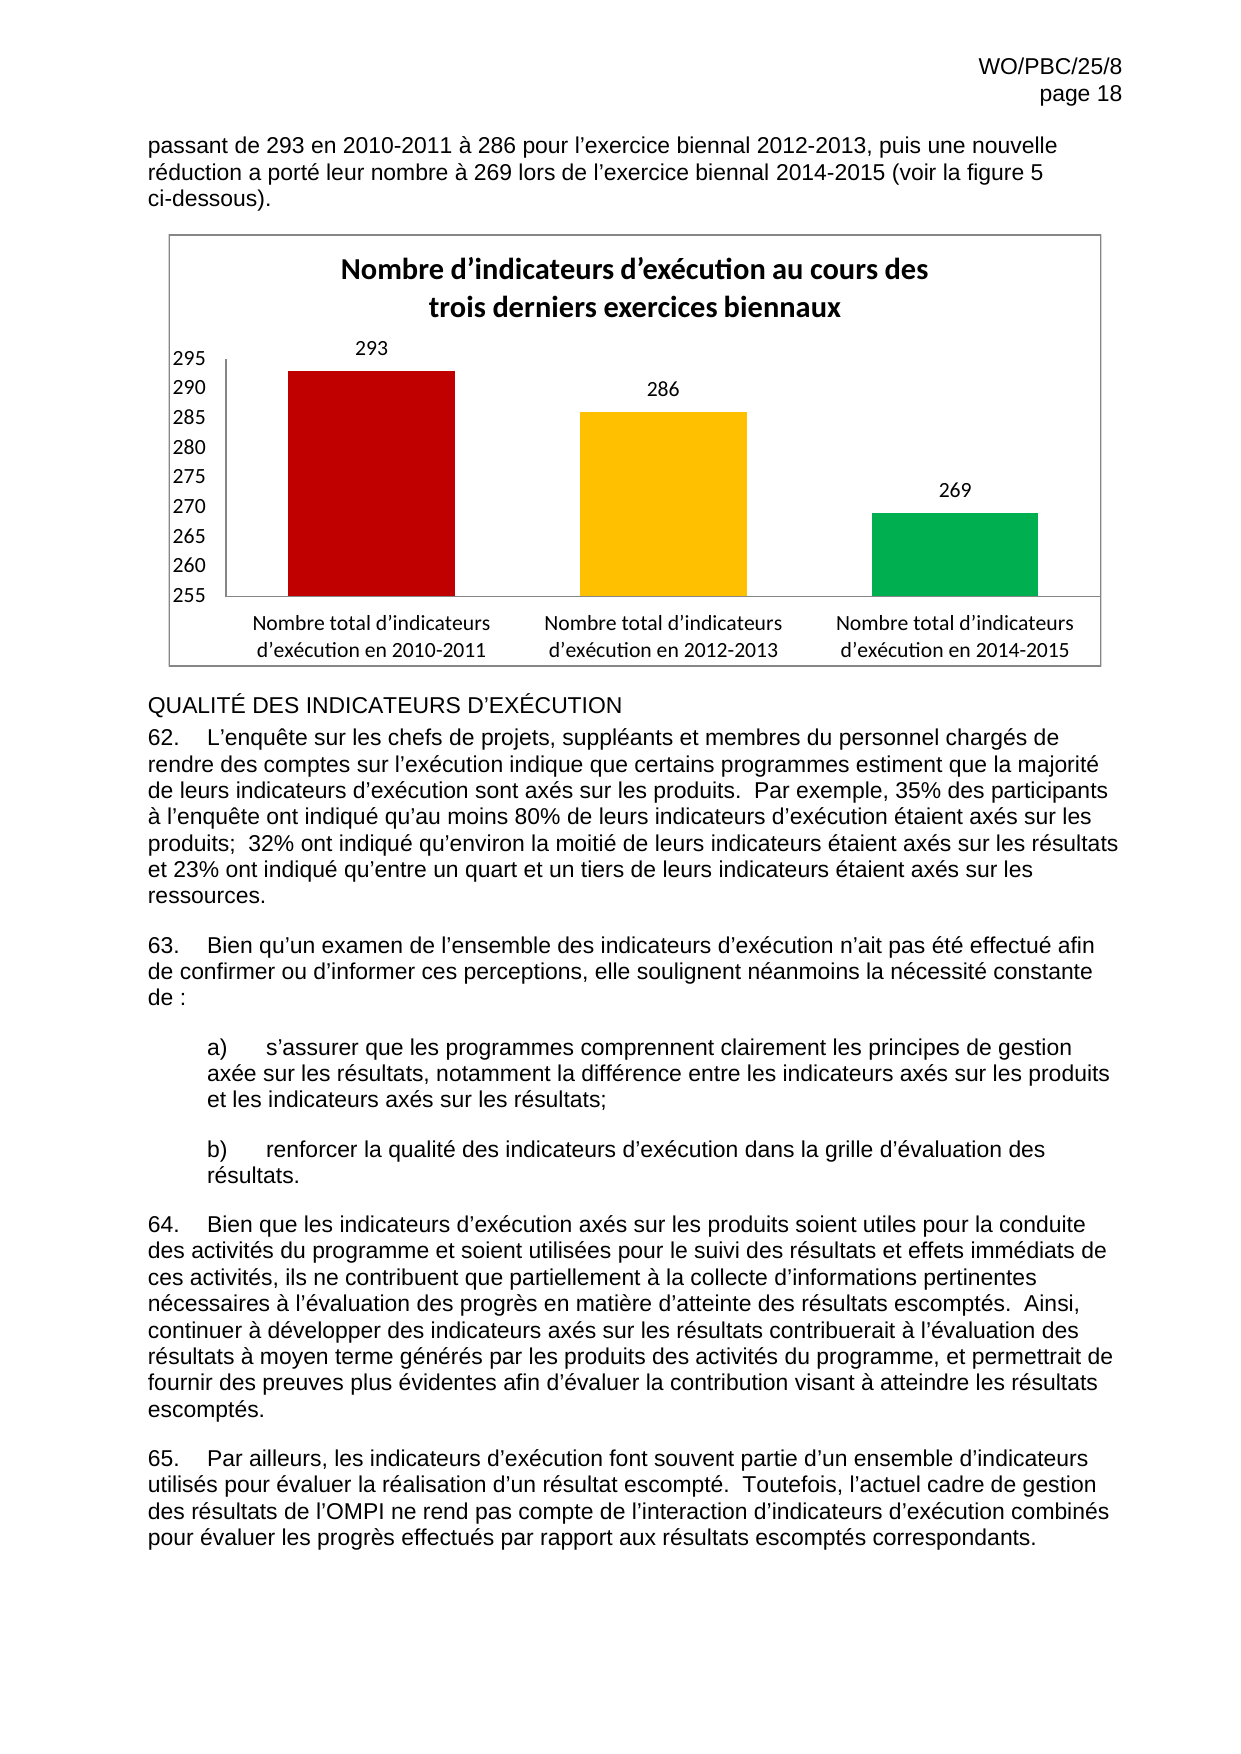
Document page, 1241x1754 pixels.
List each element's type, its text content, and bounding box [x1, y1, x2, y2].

list renforcer la qualité des indicateurs d’exécution dans la grille d’évaluation des résultats. [207, 1136, 1122, 1188]
text Bien que les indicateurs d’exécution axés sur les produits soient utiles pour la conduite des activités du programme et soient utilisées pour le suivi des résultats et effets immédiats de ces activités, ils ne contribuent que partiellement à la collecte d’informations pertinentes nécessaires à l’évaluation des progrès en matière d’atteinte des résultats escomptés. Ainsi, continuer à développer des indicateurs axés sur les résultats contribuerait à l’évaluation des résultats à moyen terme générés par les produits des activités du programme, et permettrait de fournir des preuves plus évidentes afin d’évaluer la contribution visant à atteindre les résultats escomptés. [148, 1211, 1122, 1422]
subtitle Qualité des indicateurs d’exécution [148, 692, 1122, 718]
text Par ailleurs, les indicateurs d’exécution font souvent partie d’un ensemble d’indicateurs utilisés pour évaluer la réalisation d’un résultat escompté. Toutefois, l’actuel cadre de gestion des résultats de l’OMPI ne rend pas compte de l’interaction d’indicateurs d’exécution combinés pour évaluer les progrès effectués par rapport aux résultats escomptés correspondants. [148, 1445, 1122, 1550]
text L’enquête sur les chefs de projets, suppléants et membres du personnel chargés de rendre des comptes sur l’exécution indique que certains programmes estiment que la majorité de leurs indicateurs d’exécution sont axés sur les produits. Par exemple, 35% des participants à l’enquête ont indiqué qu’au moins 80% de leurs indicateurs d’exécution étaient axés sur les produits; 32% ont indiqué qu’environ la moitié de leurs indicateurs étaient axés sur les résultats et 23% ont indiqué qu’entre un quart et un tiers de leurs indicateurs étaient axés sur les ressources. [148, 724, 1122, 909]
text Bien qu’un examen de l’ensemble des indicateurs d’exécution n’ait pas été effectué afin de confirmer ou d’informer ces perceptions, elle soulignent néanmoins la nécessité constante de : [148, 932, 1122, 1011]
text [148, 132, 1122, 211]
list s’assurer que les programmes comprennent clairement les principes de gestion axée sur les résultats, notamment la différence entre les indicateurs axés sur les produits et les indicateurs axés sur les résultats; [207, 1033, 1122, 1113]
